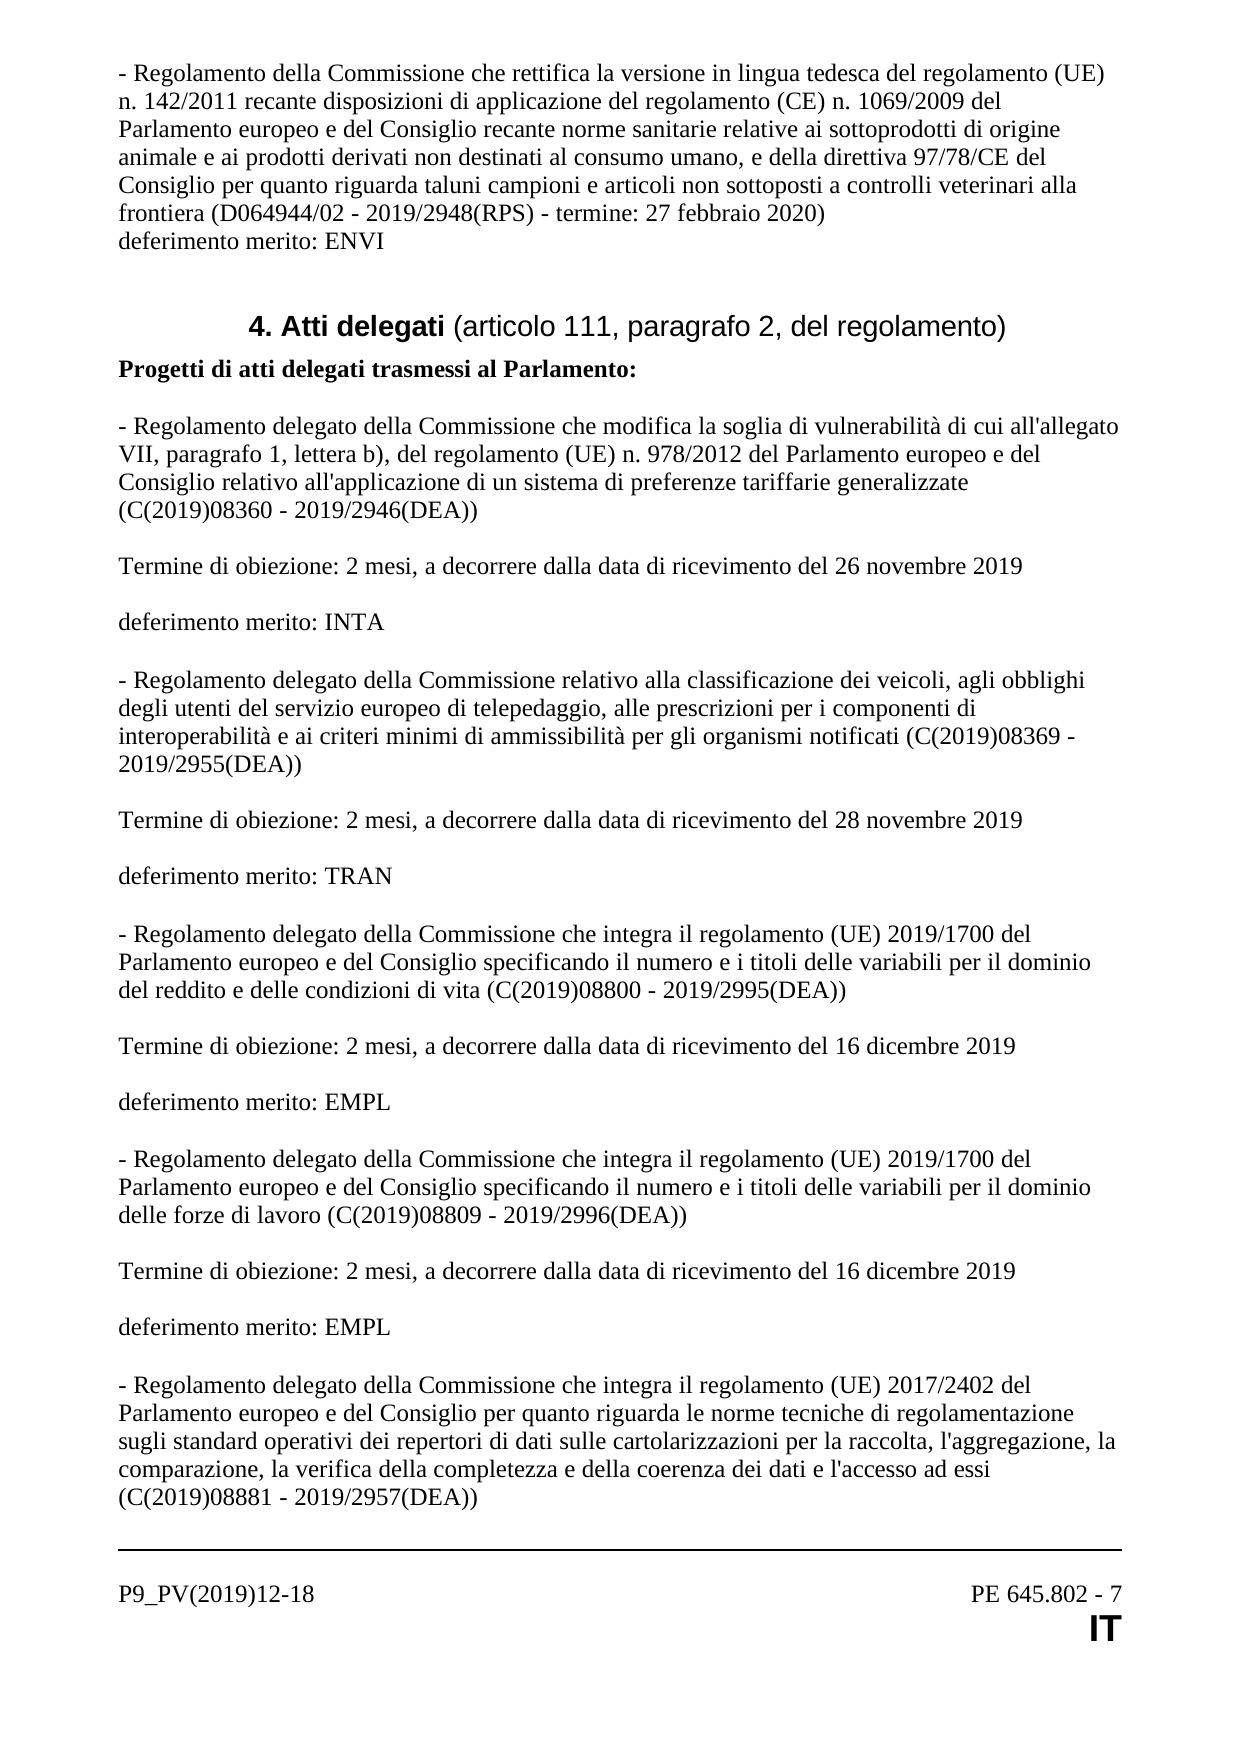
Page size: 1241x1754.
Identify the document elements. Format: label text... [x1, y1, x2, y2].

text Progetti di atti delegati trasmessi al Parlamento: [118, 355, 1122, 383]
text - Regolamento della Commissione che rettifica la versione in lingua tedesca del regolamento (UE) n. 142/2011 recante disposizioni di applicazione del regolamento (CE) n. 1069/2009 del Parlamento europeo e del Consiglio recante norme sanitarie relative ai sottoprodotti di origine animale e ai prodotti derivati non destinati al consumo umano, e della direttiva 97/78/CE del Consiglio per quanto riguarda taluni campioni e articoli non sottoposti a controlli veterinari alla frontiera (D064944/02 - 2019/2948(RPS) - termine: 27 febbraio 2020) deferimento merito: ENVI [118, 59, 1122, 255]
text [118, 1371, 1122, 1511]
text - Regolamento delegato della Commissione relativo alla classificazione dei veicoli, agli obblighi degli utenti del servizio europeo di telepedaggio, alle prescrizioni per i componenti di interoperabilità e ai criteri minimi di ammissibilità per gli organismi notificati (C(2019)08369 - 2019/2955(DEA)) Termine di obiezione: 2 mesi, a decorrere dalla data di ricevimento del 28 novembre 2019 deferimento merito: TRAN [118, 666, 1122, 890]
text - Regolamento delegato della Commissione che modifica la soglia di vulnerabilità di cui all'allegato VII, paragrafo 1, lettera b), del regolamento (UE) n. 978/2012 del Parlamento europeo e del Consiglio relativo all'applicazione di un sistema di preferenze tariffarie generalizzate (C(2019)08360 - 2019/2946(DEA)) Termine di obiezione: 2 mesi, a decorrere dalla data di ricevimento del 26 novembre 2019 deferimento merito: INTA [118, 412, 1122, 636]
subtitle 4. Atti delegati (articolo 111, paragrafo 2, del regolamento) [118, 310, 1122, 342]
text - Regolamento delegato della Commissione che integra il regolamento (UE) 2019/1700 del Parlamento europeo e del Consiglio specificando il numero e i titoli delle variabili per il dominio del reddito e delle condizioni di vita (C(2019)08800 - 2019/2995(DEA)) Termine di obiezione: 2 mesi, a decorrere dalla data di ricevimento del 16 dicembre 2019 deferimento merito: EMPL [118, 919, 1122, 1116]
text - Regolamento delegato della Commissione che integra il regolamento (UE) 2019/1700 del Parlamento europeo e del Consiglio specificando il numero e i titoli delle variabili per il dominio delle forze di lavoro (C(2019)08809 - 2019/2996(DEA)) Termine di obiezione: 2 mesi, a decorrere dalla data di ricevimento del 16 dicembre 2019 deferimento merito: EMPL [118, 1145, 1122, 1341]
